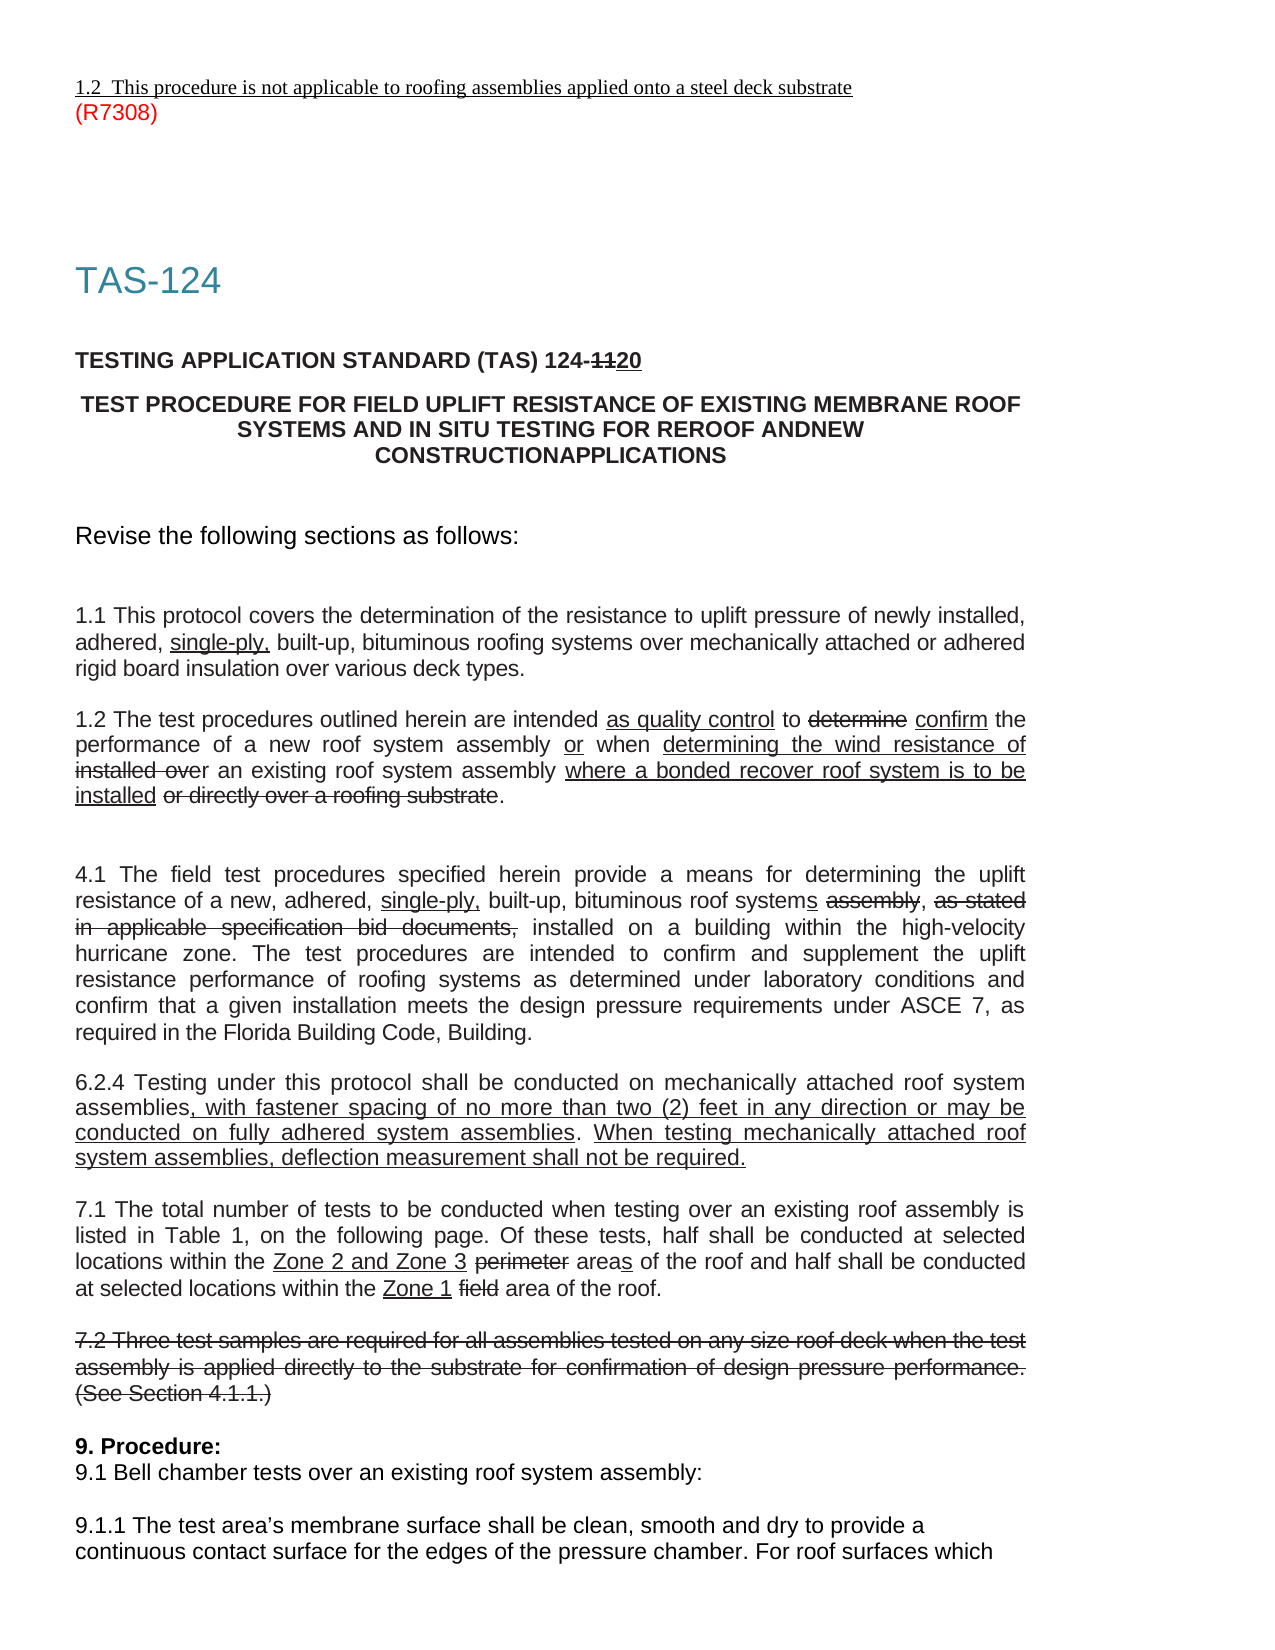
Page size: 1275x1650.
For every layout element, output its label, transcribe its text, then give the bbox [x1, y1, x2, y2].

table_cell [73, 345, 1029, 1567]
text TAS-124 [75, 258, 1200, 302]
text 1.2 This procedure is not applicable to roofing assemblies applied onto a steel deck substrate [75, 75, 1200, 99]
text (R7308) [75, 99, 1200, 125]
